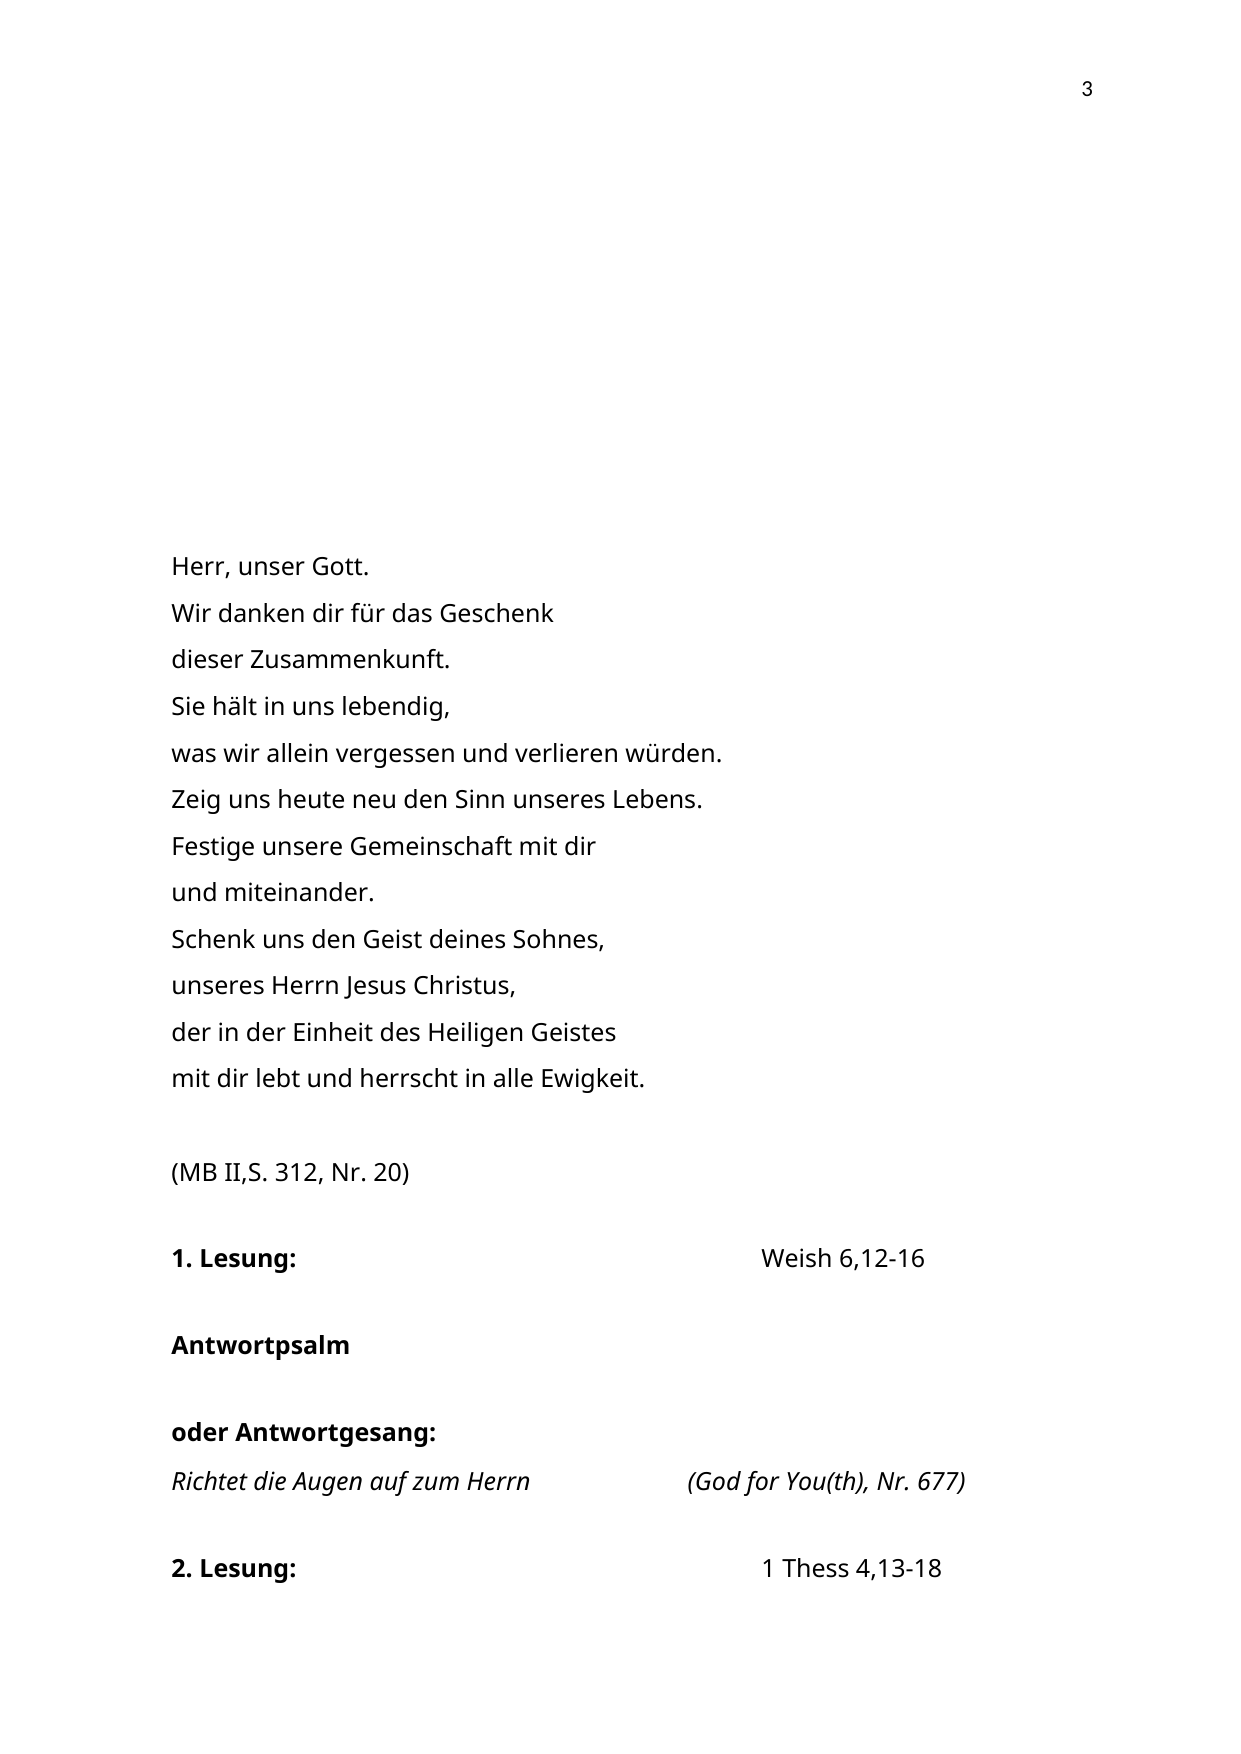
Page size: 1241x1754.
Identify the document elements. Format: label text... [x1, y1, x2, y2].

text oder Antwortgesang: [171, 1414, 1092, 1449]
text Herr, unser Gott. [171, 549, 1092, 583]
text mit dir lebt und herrscht in alle Ewigkeit. [171, 1061, 1092, 1095]
text Festige unsere Gemeinschaft mit dir [171, 828, 1092, 862]
text Zeig uns heute neu den Sinn unseres Lebens. [171, 782, 1092, 816]
text und miteinander. [171, 875, 1092, 909]
text 1. Lesung: Weish 6,12-16 [171, 1241, 1092, 1275]
text was wir allein vergessen und verlieren würden. [171, 735, 1092, 769]
text Wir danken dir für das Geschenk [171, 596, 1092, 629]
text Schenk uns den Geist deines Sohnes, [171, 921, 1092, 956]
text Sie hält in uns lebendig, [171, 689, 1092, 723]
text der in der Einheit des Heiligen Geistes [171, 1014, 1092, 1049]
text (MB II,S. 312, Nr. 20) [171, 1154, 1092, 1188]
text unseres Herrn Jesus Christus, [171, 968, 1092, 1002]
text Antwortpsalm [171, 1328, 1092, 1362]
text 2. Lesung: 1 Thess 4,13-18 [171, 1551, 1092, 1585]
text Richtet die Augen auf zum Herrn (God for You(th), Nr. 677) [171, 1464, 1092, 1498]
text dieser Zusammenkunft. [171, 642, 1092, 676]
